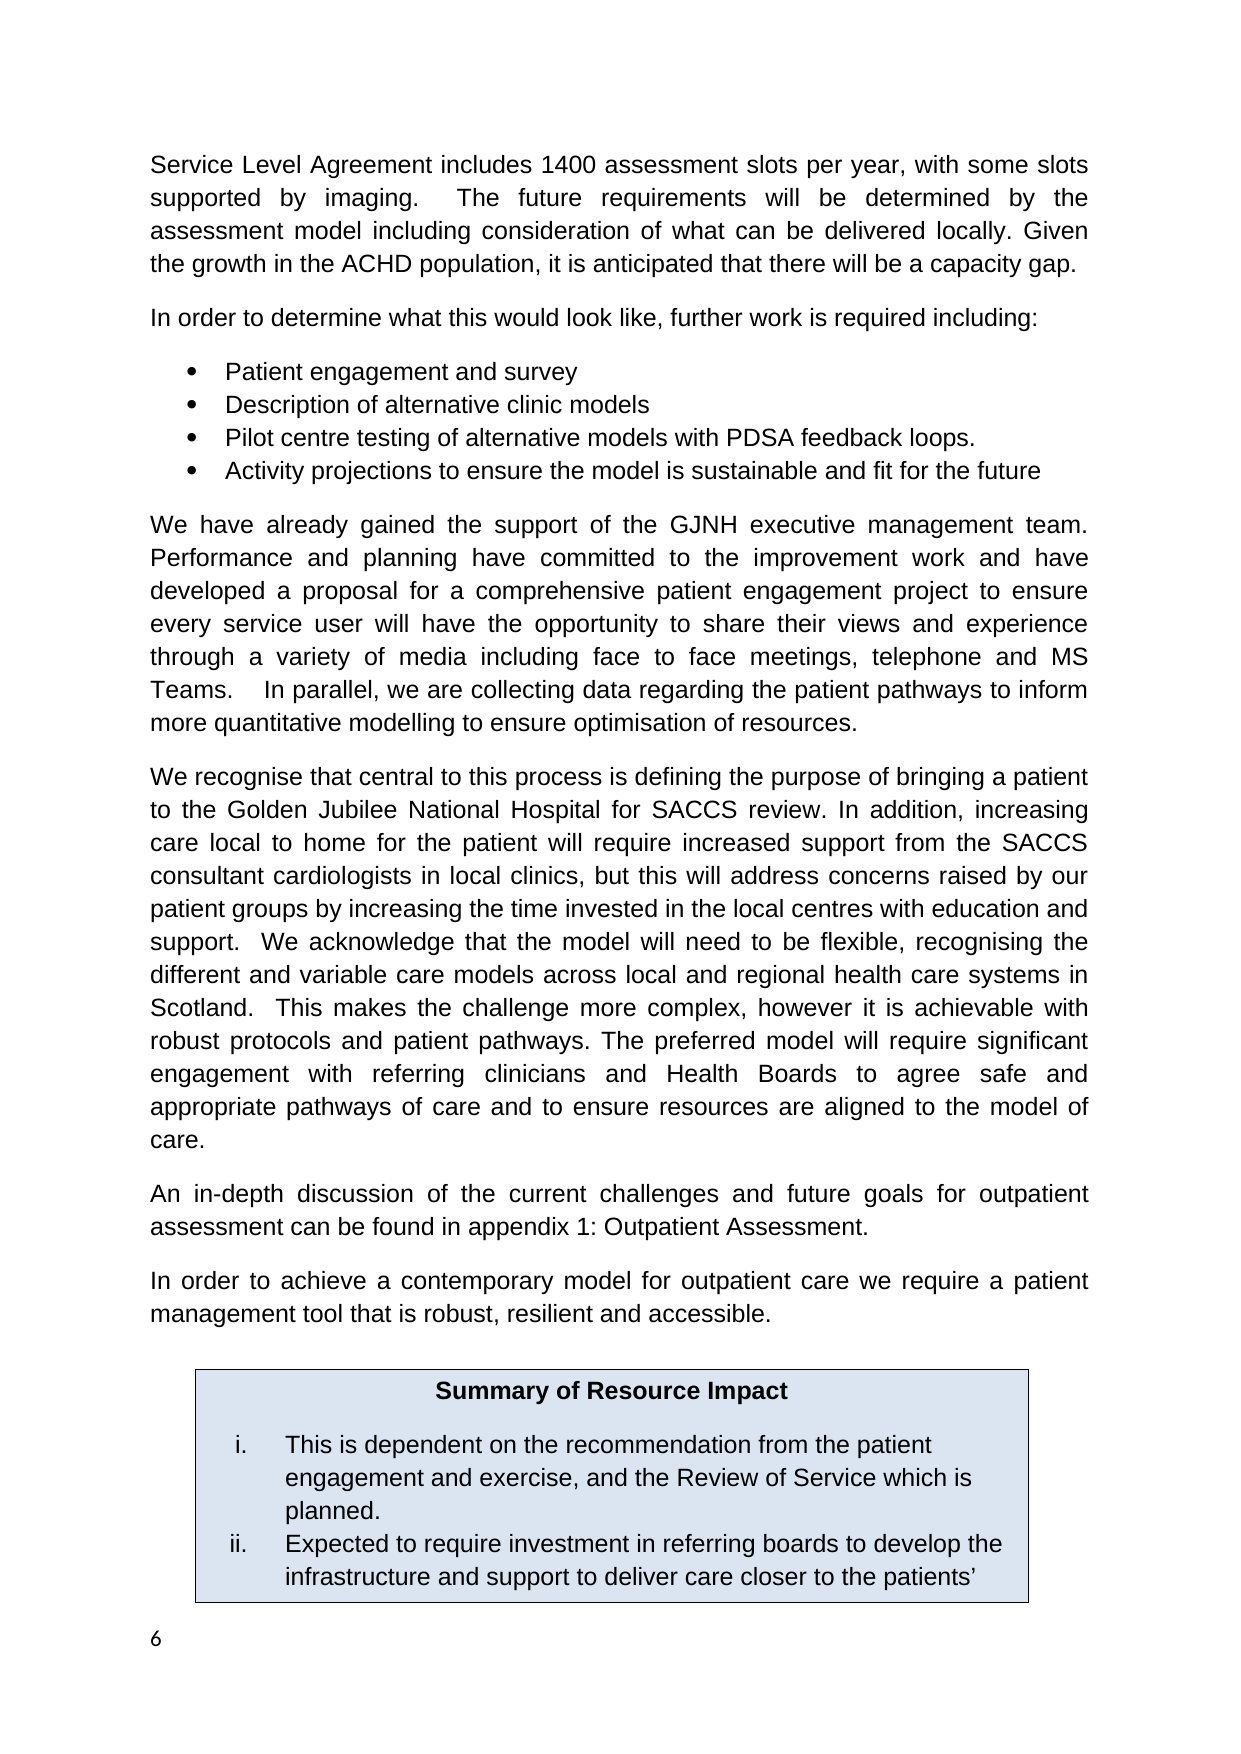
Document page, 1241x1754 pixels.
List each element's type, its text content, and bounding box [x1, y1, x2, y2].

text We have already gained the support of the GJNH executive management team. Performance and planning have committed to the improvement work and have developed a proposal for a comprehensive patient engagement project to ensure every service user will have the opportunity to share their views and experience through a variety of media including face to face meetings, telephone and MS Teams. In parallel, we are collecting data regarding the patient pathways to inform more quantitative modelling to ensure optimisation of resources. [150, 510, 1090, 737]
text An in-depth discussion of the current challenges and future goals for outpatient assessment can be found in appendix 1: Outpatient Assessment. [150, 1179, 1090, 1241]
text In order to determine what this would look like, further work is required including: [150, 303, 1090, 332]
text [150, 150, 1090, 278]
list Activity projections to ensure the model is sustainable and fit for the future [187, 456, 1090, 485]
list Description of alternative clinic models [187, 390, 1090, 419]
text We recognise that central to this process is defining the purpose of bringing a patient to the Golden Jubilee National Hospital for SACCS review. In addition, increasing care local to home for the patient will require increased support from the SACCS consultant cardiologists in local clinics, but this will address concerns raised by our patient groups by increasing the time invested in the local centres with education and support. We acknowledge that the model will need to be flexible, recognising the different and variable care models across local and regional health care systems in Scotland. This makes the challenge more complex, however it is achievable with robust protocols and patient pathways. The preferred model will require significant engagement with referring clinicians and Health Boards to agree safe and appropriate pathways of care and to ensure resources are aligned to the model of care. [150, 762, 1090, 1154]
list Pilot centre testing of alternative models with PDSA feedback loops. [187, 423, 1090, 452]
text In order to achieve a contemporary model for outpatient care we require a patient management tool that is robust, resilient and accessible. [150, 1266, 1090, 1328]
list Patient engagement and survey [187, 357, 1090, 386]
